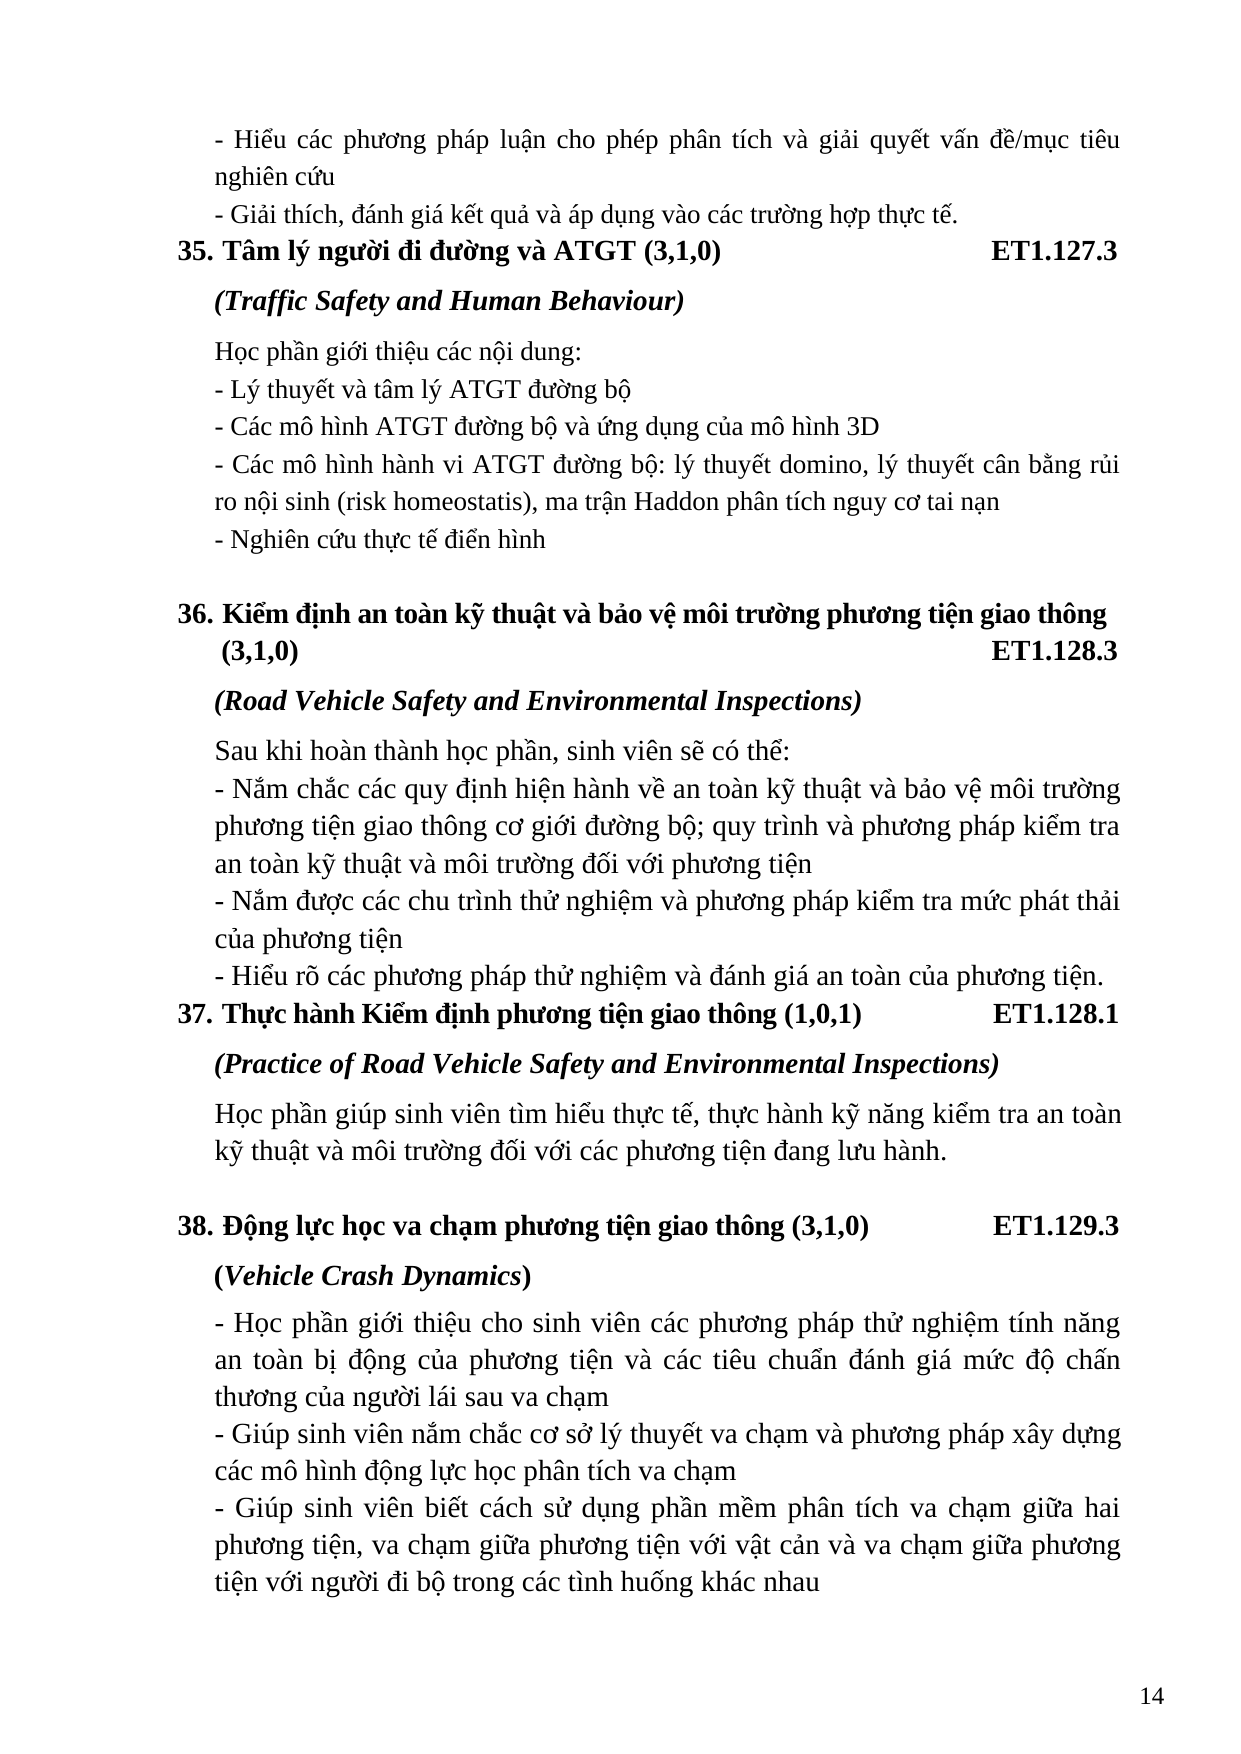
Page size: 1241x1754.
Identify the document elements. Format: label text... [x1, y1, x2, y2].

text Học phần giới thiệu các nội dung: [214, 331, 1122, 368]
text - Các mô hình hành vi ATGT đường bộ: lý thuyết domino, lý thuyết cân bằng rủi ro nội sinh (risk homeostatis), ma trận Haddon phân tích nguy cơ tai nạn [214, 443, 1122, 518]
text (Vehicle Crash Dynamics) [177, 1256, 1122, 1293]
text (Traffic Safety and Human Behaviour) [177, 281, 1122, 318]
text - Giúp sinh viên nắm chắc cơ sở lý thuyết va chạm và phương pháp xây dựng các mô hình động lực học phân tích va chạm [214, 1416, 1122, 1487]
text - Các mô hình ATGT đường bộ và ứng dụng của mô hình 3D [214, 406, 1122, 443]
text - Lý thuyết và tâm lý ATGT đường bộ [214, 368, 1122, 406]
list Tâm lý người đi đường và ATGT (3,1,0) ET1.127.3 [177, 231, 1122, 268]
text - Hiểu rõ các phương pháp thử nghiệm và đánh giá an toàn của phương tiện. [214, 956, 1122, 993]
list Thực hành Kiểm định phương tiện giao thông (1,0,1) ET1.128.1 [177, 993, 1122, 1031]
text - Giải thích, đánh giá kết quả và áp dụng vào các trường hợp thực tế. [214, 193, 1122, 231]
text Sau khi hoàn thành học phần, sinh viên sẽ có thể: [214, 731, 1122, 768]
text (Practice of Road Vehicle Safety and Environmental Inspections) [177, 1043, 1122, 1081]
text (Road Vehicle Safety and Environmental Inspections) [177, 681, 1122, 718]
list Động lực học va chạm phương tiện giao thông (3,1,0) ET1.129.3 [177, 1206, 1122, 1243]
text - Hiểu các phương pháp luận cho phép phân tích và giải quyết vấn đề/mục tiêu nghiên cứu [214, 118, 1122, 193]
text - Nắm được các chu trình thử nghiệm và phương pháp kiểm tra mức phát thải của phương tiện [214, 881, 1122, 956]
text - Nắm chắc các quy định hiện hành về an toàn kỹ thuật và bảo vệ môi trường phương tiện giao thông cơ giới đường bộ; quy trình và phương pháp kiểm tra an toàn kỹ thuật và môi trường đối với phương tiện [214, 768, 1122, 881]
text - Học phần giới thiệu cho sinh viên các phương pháp thử nghiệm tính năng an toàn bị động của phương tiện và các tiêu chuẩn đánh giá mức độ chấn thương của người lái sau va chạm [214, 1306, 1122, 1413]
text - Nghiên cứu thực tế điển hình [214, 518, 1122, 556]
text Học phần giúp sinh viên tìm hiểu thực tế, thực hành kỹ năng kiểm tra an toàn kỹ thuật và môi trường đối với các phương tiện đang lưu hành. [214, 1093, 1122, 1168]
text (3,1,0) ET1.128.3 [177, 631, 1122, 668]
list Kiểm định an toàn kỹ thuật và bảo vệ môi trường phương tiện giao thông [177, 593, 1122, 631]
text - Giúp sinh viên biết cách sử dụng phần mềm phân tích va chạm giữa hai phương tiện, va chạm giữa phương tiện với vật cản và va chạm giữa phương tiện với người đi bộ trong các tình huống khác nhau [214, 1490, 1122, 1597]
